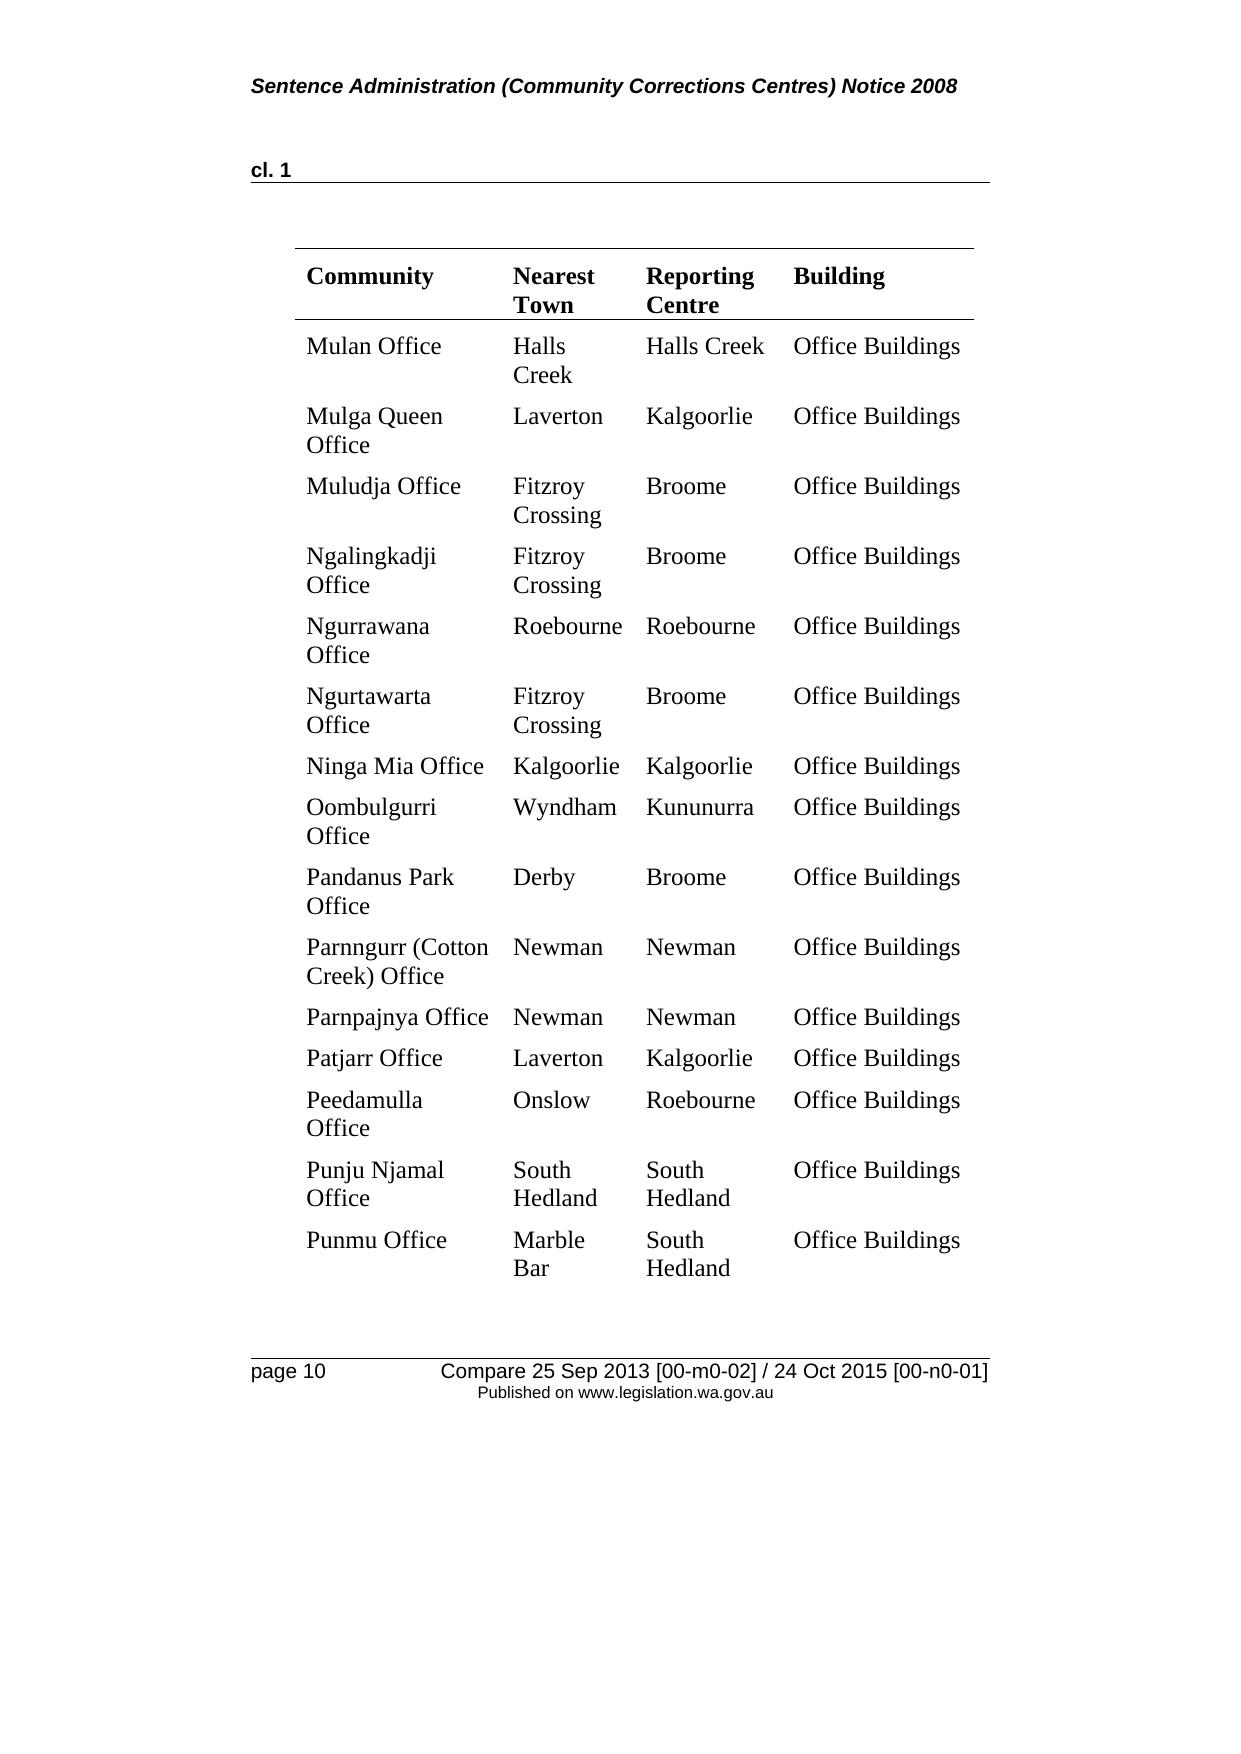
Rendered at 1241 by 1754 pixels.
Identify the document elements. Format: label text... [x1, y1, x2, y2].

table_cell Office Buildings [782, 669, 974, 738]
table_cell Fitzroy Crossing [502, 529, 634, 598]
table_cell Newman [502, 990, 634, 1031]
table_cell Onslow [502, 1072, 634, 1142]
table_cell Office Buildings [782, 990, 974, 1031]
table_cell Broome [635, 850, 782, 920]
table_cell [502, 850, 634, 920]
table_cell Office Buildings [782, 780, 974, 850]
table_cell Halls Creek [635, 320, 782, 388]
table_cell Patjarr Office [295, 1031, 502, 1072]
table_cell Roebourne [635, 1072, 782, 1142]
table_cell Newman [635, 920, 782, 990]
table_cell [635, 1031, 782, 1072]
table_cell Parnngurr (Cotton Creek) Office [295, 920, 502, 990]
table_cell Office Buildings [782, 320, 974, 388]
table_cell [635, 1142, 782, 1212]
table_cell Ninga Mia Office [295, 739, 502, 780]
table_cell [502, 1142, 634, 1212]
table_cell Office [295, 850, 502, 920]
table_cell Ngurrawana Office [295, 599, 502, 668]
table_cell Ngurtawarta Office [295, 669, 502, 738]
table_cell Wyndham [502, 780, 634, 850]
table_cell Office Buildings [782, 529, 974, 598]
table_cell Fitzroy Crossing [502, 459, 634, 528]
table_cell Office Buildings [782, 850, 974, 920]
table_cell Office Buildings [782, 1142, 974, 1212]
table_cell Laverton [502, 389, 634, 458]
table_header Community [295, 249, 502, 318]
table_cell Halls Creek [502, 320, 634, 388]
table_header Nearest Town [502, 249, 634, 318]
table_cell Office Buildings [782, 739, 974, 780]
table_cell Office Buildings [782, 389, 974, 458]
table_cell Roebourne [502, 599, 634, 668]
table_cell Office Buildings [782, 920, 974, 990]
table_cell Marble Bar [502, 1212, 634, 1282]
table_cell [635, 1212, 782, 1282]
table_cell Newman [502, 920, 634, 990]
table_cell Office Buildings [782, 599, 974, 668]
table_header Reporting Centre [635, 249, 782, 318]
table_cell Mulan Office [295, 320, 502, 388]
table_cell [502, 739, 634, 780]
table_cell Punju Njamal Office [295, 1142, 502, 1212]
table_cell Office Buildings [782, 1072, 974, 1142]
table_cell Broome [635, 669, 782, 738]
table_cell Ngalingkadji Office [295, 529, 502, 598]
table_cell Oombulgurri Office [295, 780, 502, 850]
table_cell Fitzroy Crossing [502, 669, 634, 738]
table_cell Office Buildings [782, 459, 974, 528]
table_cell Peedamulla Office [295, 1072, 502, 1142]
table_cell Laverton [502, 1031, 634, 1072]
table_cell Broome [635, 459, 782, 528]
table_cell Office Buildings [782, 1031, 974, 1072]
table_header Building [782, 249, 974, 318]
table_cell Muludja Office [295, 459, 502, 528]
table_cell [635, 739, 782, 780]
table_cell Mulga Queen Office [295, 389, 502, 458]
table_cell Broome [635, 529, 782, 598]
table_cell Newman [635, 990, 782, 1031]
table_cell Parnpajnya Office [295, 990, 502, 1031]
table_cell [635, 389, 782, 458]
table_cell Roebourne [635, 599, 782, 668]
table_cell Kununurra [635, 780, 782, 850]
table_cell Punmu Office [295, 1212, 502, 1282]
table_cell Office Buildings [782, 1212, 974, 1282]
